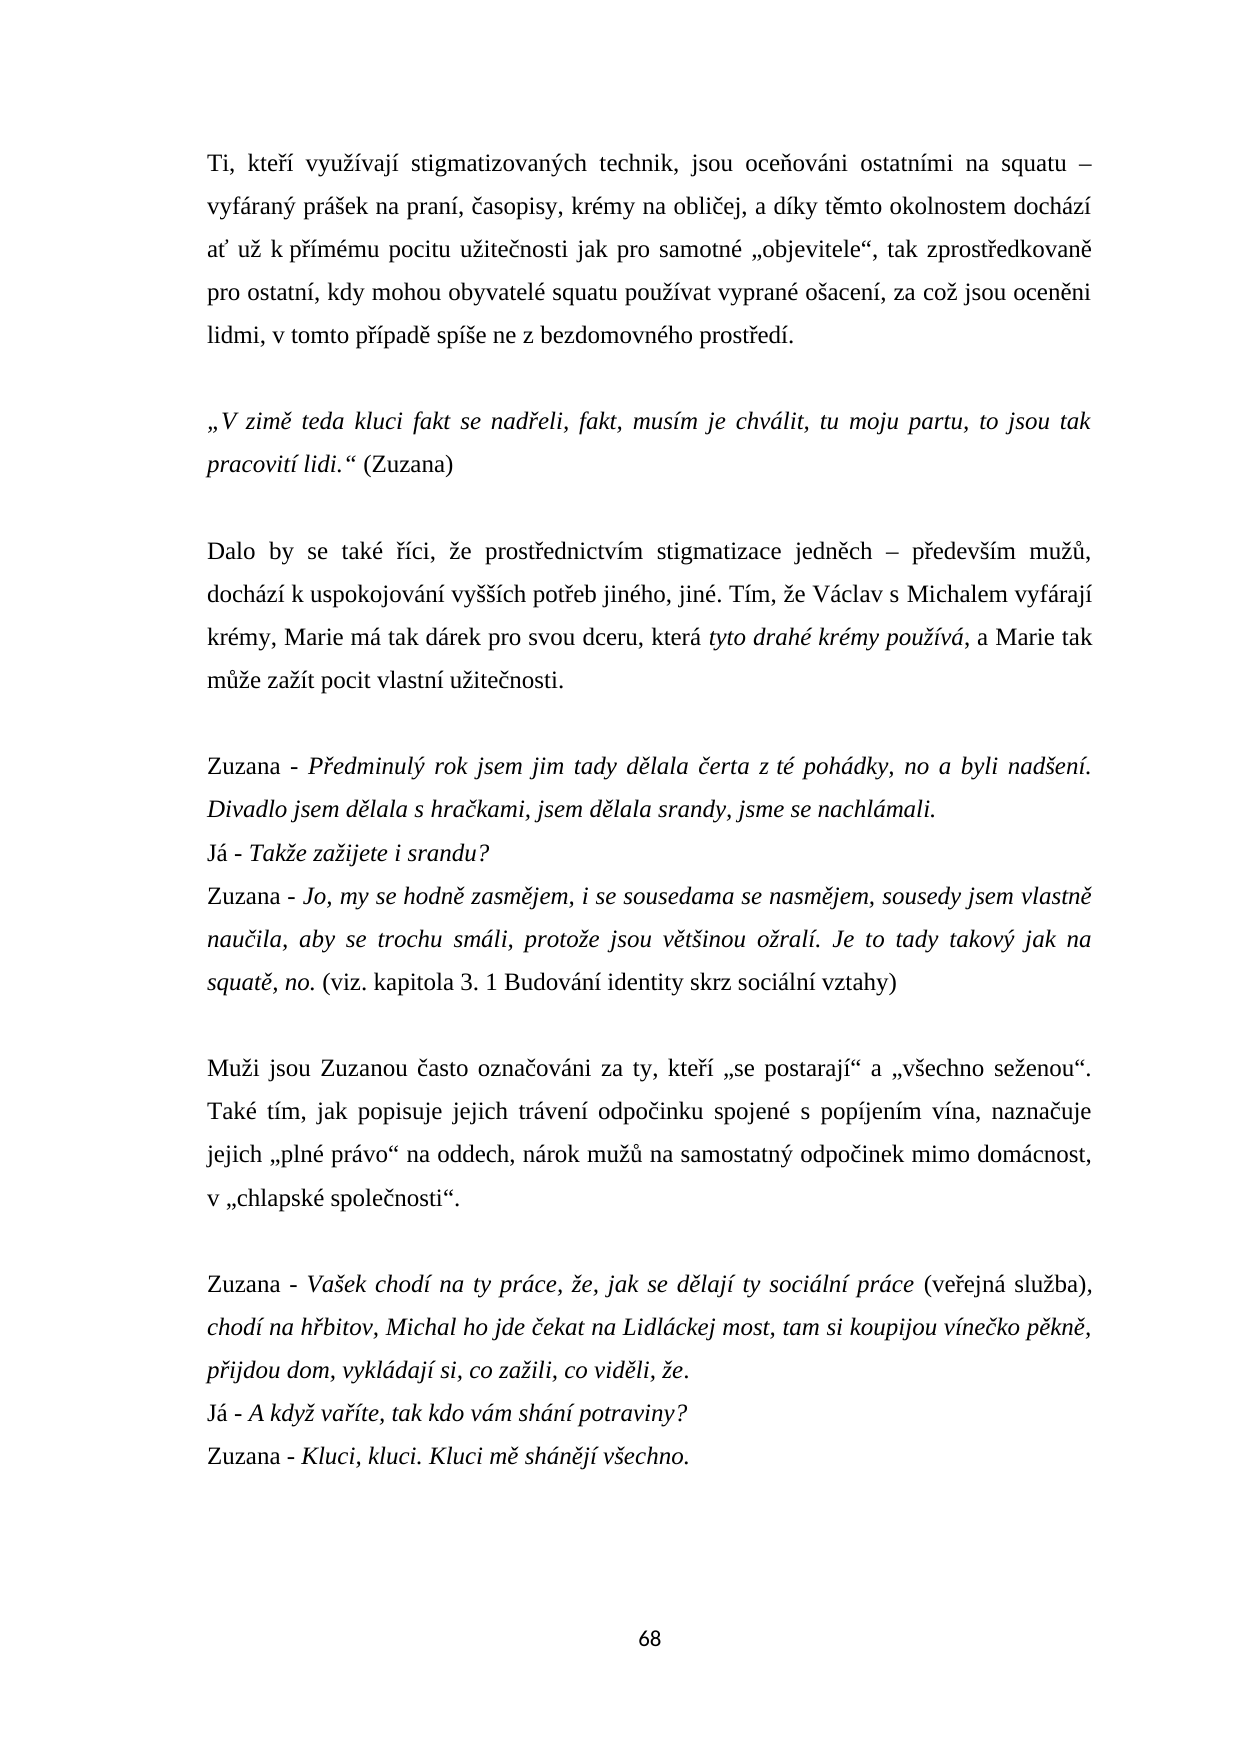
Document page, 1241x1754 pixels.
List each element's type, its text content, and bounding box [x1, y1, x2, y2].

text Zuzana - Jo, my se hodně zasmějem, i se sousedama se nasmějem, sousedy jsem vlastně naučila, aby se trochu smáli, protože jsou většinou ožralí. Je to tady takový jak na squatě, no. (viz. kapitola 3. 1 Budování identity skrz sociální vztahy) [207, 881, 1092, 996]
text Zuzana - Předminulý rok jsem jim tady dělala čerta z té pohádky, no a byli nadšení. Divadlo jsem dělala s hračkami, jsem dělala srandy, jsme se nachlámali. [207, 751, 1092, 823]
text Muži jsou Zuzanou často označováni za ty, kteří „se postarají“ a „všechno seženou“. Také tím, jak popisuje jejich trávení odpočinku spojené s popíjením vína, naznačuje jejich „plné právo“ na oddech, nárok mužů na samostatný odpočinek mimo domácnost, v „chlapské společnosti“. [207, 1053, 1092, 1211]
text Já - Takže zažijete i srandu? [207, 838, 1092, 866]
text Zuzana - Kluci, kluci. Kluci mě shánějí všechno. [207, 1441, 1092, 1470]
text Já - A když vaříte, tak kdo vám shání potraviny? [207, 1398, 1092, 1427]
text Zuzana - Vašek chodí na ty práce, že, jak se dělají ty sociální práce (veřejná služba), chodí na hřbitov, Michal ho jde čekat na Lidláckej most, tam si koupijou vínečko pěkně, přijdou dom, vykládají si, co zažili, co viděli, že. [207, 1269, 1092, 1384]
text „V zimě teda kluci fakt se nadřeli, fakt, musím je chválit, tu moju partu, to jsou tak pracovití lidi.“ (Zuzana) [207, 406, 1092, 478]
text Dalo by se také říci, že prostřednictvím stigmatizace jedněch – především mužů, dochází k uspokojování vyšších potřeb jiného, jiné. Tím, že Václav s Michalem vyfárají krémy, Marie má tak dárek pro svou dceru, která tyto drahé krémy používá, a Marie tak může zažít pocit vlastní užitečnosti. [207, 536, 1092, 694]
text Ti, kteří využívají stigmatizovaných technik, jsou oceňováni ostatními na squatu – vyfáraný prášek na praní, časopisy, krémy na obličej, a díky těmto okolnostem dochází ať už k přímému pocitu užitečnosti jak pro samotné „objevitele“, tak zprostředkovaně pro ostatní, kdy mohou obyvatelé squatu používat vyprané ošacení, za což jsou oceněni lidmi, v tomto případě spíše ne z bezdomovného prostředí. [207, 148, 1092, 349]
